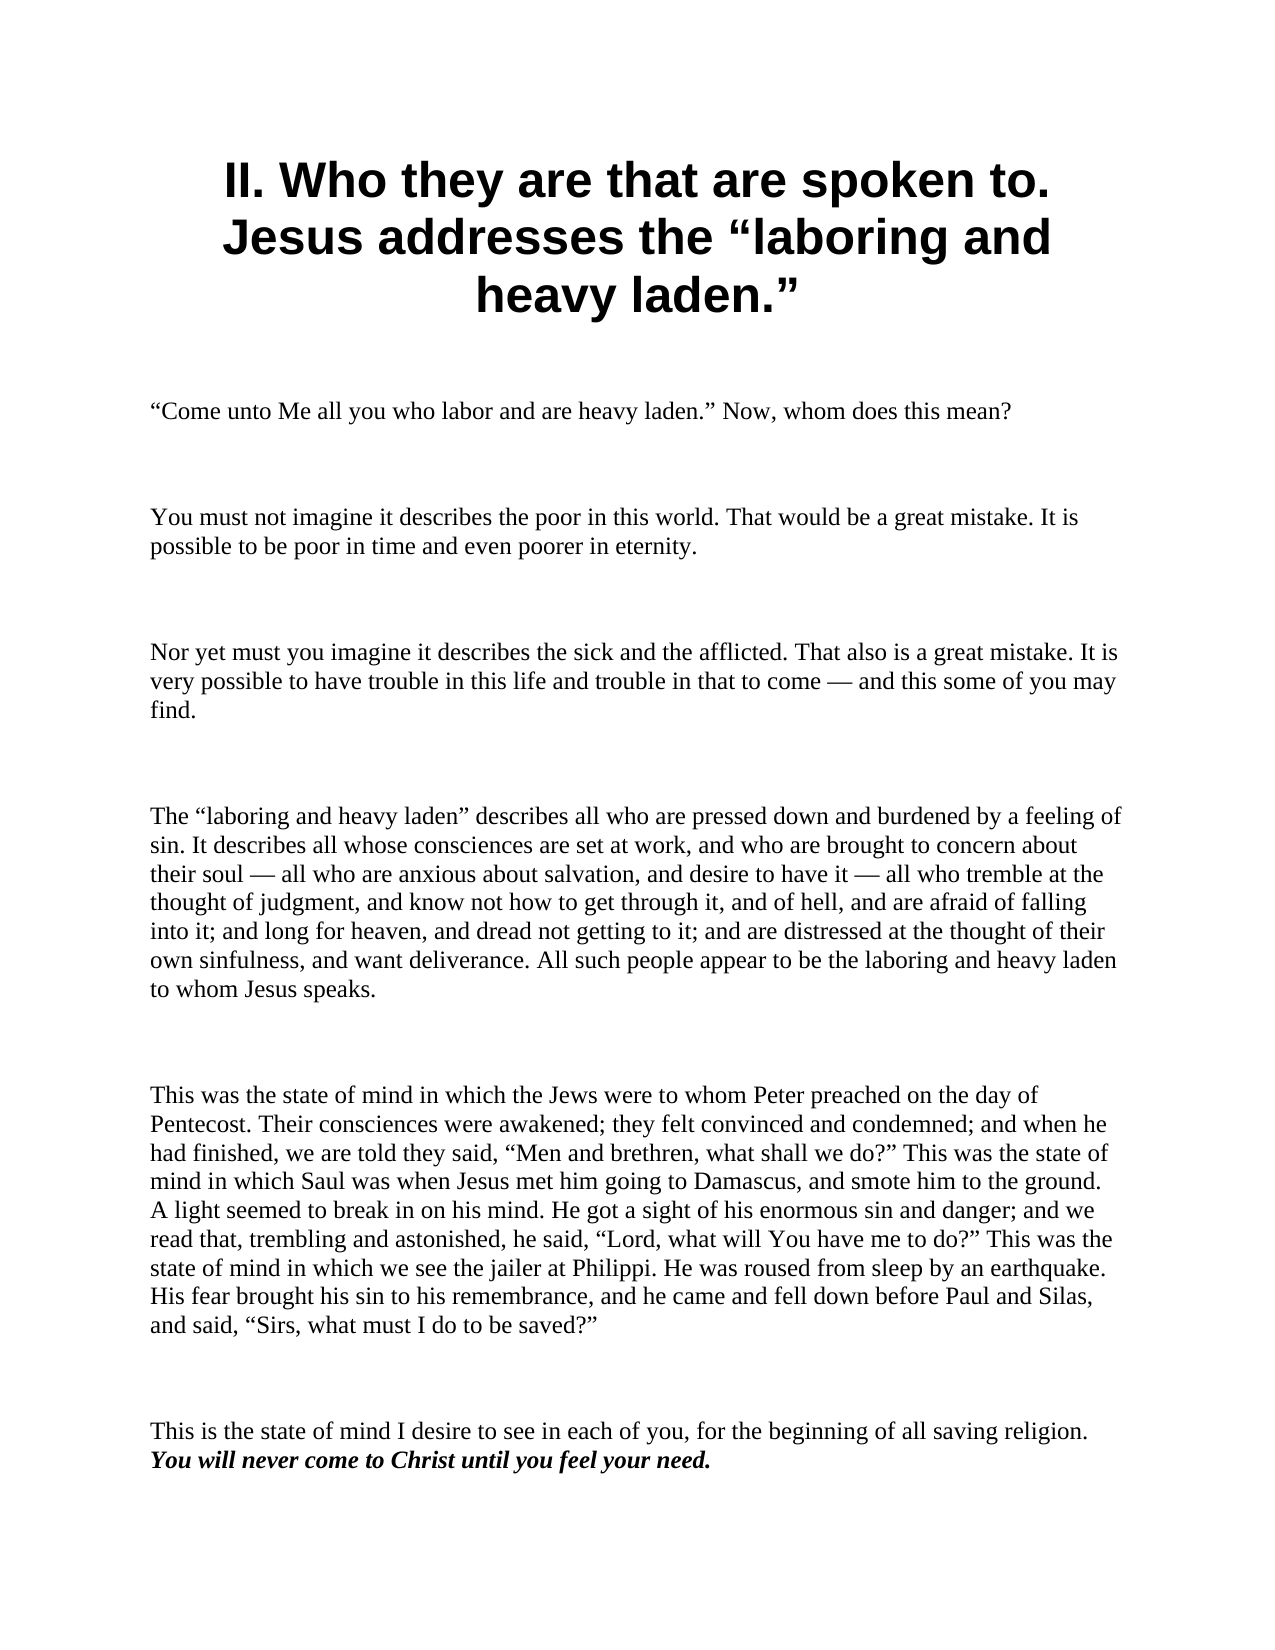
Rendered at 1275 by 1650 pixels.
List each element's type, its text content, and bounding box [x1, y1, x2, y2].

text II. Who they are that are spoken to. Jesus addresses the “laboring and heavy laden.” [150, 150, 1125, 322]
text This is the state of mind I desire to see in each of you, for the beginning of all saving religion. You will never come to Christ until you feel your need. [150, 1416, 1125, 1474]
text The “laboring and heavy laden” describes all who are pressed down and burdened by a feeling of sin. It describes all whose consciences are set at work, and who are brought to concern about their soul — all who are anxious about salvation, and desire to have it — all who tremble at the thought of judgment, and know not how to get through it, and of hell, and are afraid of falling into it; and long for heaven, and dread not getting to it; and are distressed at the thought of their own sinfulness, and want deliverance. All such people appear to be the laboring and heavy laden to whom Jesus speaks. [150, 801, 1125, 1002]
text “Come unto Me all you who labor and are heavy laden.” Now, whom does this mean? [150, 396, 1125, 425]
text You must not imagine it describes the poor in this world. That would be a great mistake. It is possible to be poor in time and even poorer in eternity. [150, 502, 1125, 560]
text This was the state of mind in which the Jews were to whom Peter preached on the day of Pentecost. Their consciences were awakened; they felt convinced and condemned; and when he had finished, we are told they said, “Men and brethren, what shall we do?” This was the state of mind in which Saul was when Jesus met him going to Damascus, and smote him to the ground. A light seemed to break in on his mind. He got a sight of his enormous sin and danger; and we read that, trembling and astonished, he said, “Lord, what will You have me to do?” This was the state of mind in which we see the jailer at Philippi. He was roused from sleep by an earthquake. His fear brought his sin to his remembrance, and he came and fell down before Paul and Silas, and said, “Sirs, what must I do to be saved?” [150, 1080, 1125, 1339]
text Nor yet must you imagine it describes the sick and the afflicted. That also is a great mistake. It is very possible to have trouble in this life and trouble in that to come — and this some of you may find. [150, 637, 1125, 724]
